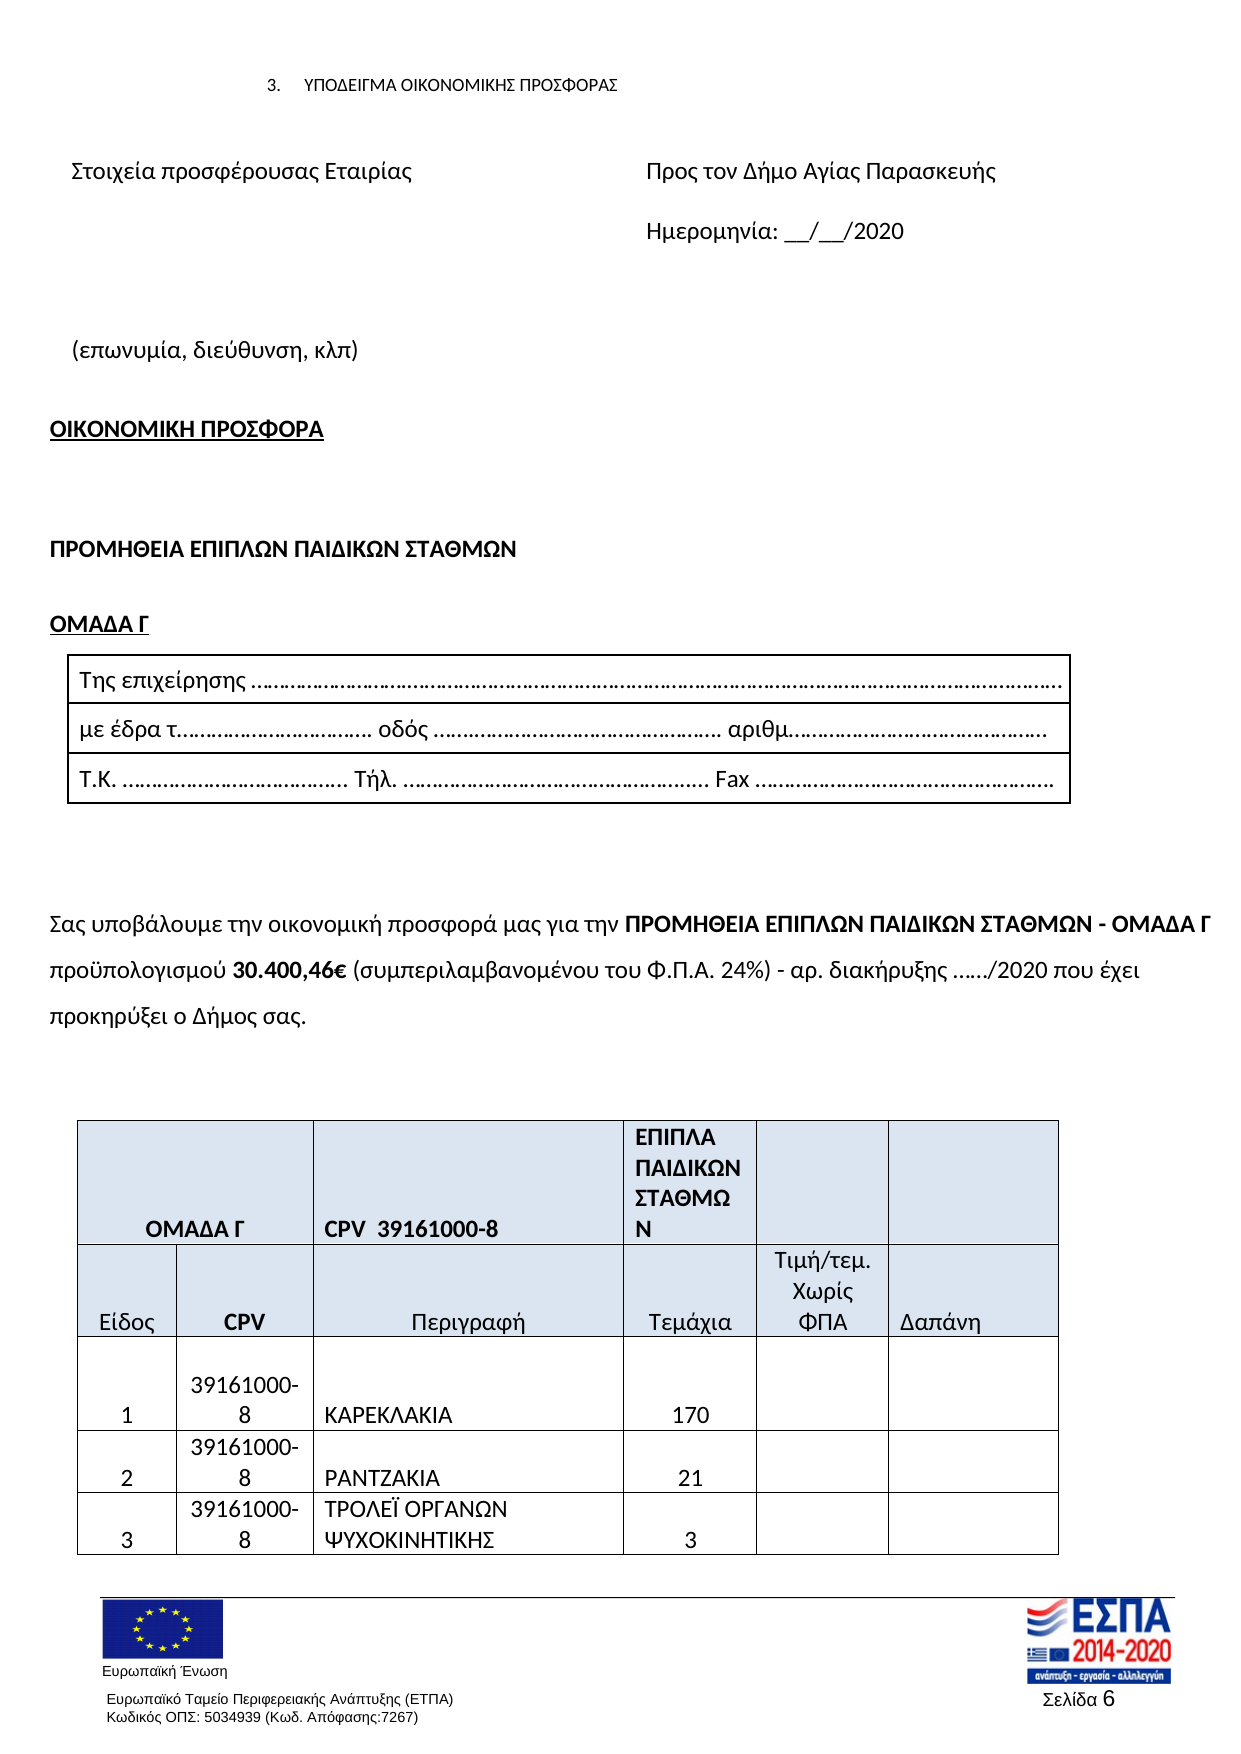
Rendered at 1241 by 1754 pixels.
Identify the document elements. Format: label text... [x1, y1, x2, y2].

table_cell 3 [624, 1493, 756, 1554]
table_cell [889, 1431, 1058, 1492]
table_cell ΤΡΟΛΕΪ ΟΡΓΑΝΩΝ ΨΥΧΟΚΙΝΗΤΙΚΗΣ [314, 1493, 623, 1554]
table_cell με έδρα τ……………………………. οδός …….……………………………………. αριθμ……………………………………… [69, 704, 1069, 752]
table_cell [889, 1493, 1058, 1554]
table_cell 39161000-8 [177, 1337, 313, 1430]
table_header [889, 1121, 1058, 1243]
picture [1027, 1599, 1171, 1684]
table_cell Δαπάνη [889, 1245, 1058, 1336]
table_cell 170 [624, 1337, 756, 1430]
table_cell ΚΑΡΕΚΛΑΚΙΑ [314, 1337, 623, 1430]
text ΟΜΑΔΑ Γ [49, 608, 1228, 638]
table_header Της επιχείρησης ……………………….…………………………………………………………………………………………………… [69, 656, 1069, 702]
table_cell 21 [624, 1431, 756, 1492]
table_header Στοιχεία προσφέρουσας Εταιρίας (επωνυμία, διεύθυνση, κλπ) [68, 156, 646, 384]
table_cell [757, 1493, 888, 1554]
table_cell Τεμάχια [624, 1245, 756, 1336]
table_cell 39161000-8 [177, 1431, 313, 1492]
table_cell Είδος [78, 1245, 176, 1336]
table_header Προς τον Δήμο Αγίας Παρασκευής Ημερομηνία: __/__/2020 [646, 156, 1035, 384]
table_cell [889, 1337, 1058, 1430]
table_cell 2 [78, 1431, 176, 1492]
table_cell 39161000-8 [177, 1493, 313, 1554]
table_cell ΡΑΝΤΖΑΚΙΑ [314, 1431, 623, 1492]
table_header CPV 39161000-8 [314, 1121, 623, 1243]
table_cell [757, 1431, 888, 1492]
picture [100, 1599, 225, 1660]
table_header [757, 1121, 888, 1243]
table_header ΕΠΙΠΛΑ ΠΑΙΔΙΚΩΝ ΣΤΑΘΜΩΝ [624, 1121, 756, 1243]
text ΟΙΚΟΝΟΜΙΚΗ ΠΡΟΣΦΟΡΑ [49, 413, 1228, 444]
table_cell 3 [78, 1493, 176, 1554]
table_cell Τ.Κ. ………………………………... Τήλ. …………………………………………..… Fax ……………………………………………. [69, 754, 1069, 802]
subtitle ΥΠΟΔΕΙΓΜΑ ΟΙΚΟΝΟΜΙΚΗΣ ΠΡΟΣΦΟΡΑΣ [267, 73, 1228, 96]
table_header ΟΜΑΔΑ Γ [78, 1121, 313, 1243]
text Σας υποβάλουμε την οικονομική προσφορά μας για την ΠΡΟΜΗΘΕΙΑ ΕΠΙΠΛΩΝ ΠΑΙΔΙΚΩΝ ΣΤΑΘΜΩΝ - ΟΜΑΔΑ Γ προϋπολογισμού 30.400,46€ (συμπεριλαμβανομένου του Φ.Π.Α. 24%) - αρ. διακήρυξης ……/2020 που έχει προκηρύξει ο Δήμος σας. [49, 908, 1228, 1030]
table_cell [757, 1337, 888, 1430]
table_cell CPV [177, 1245, 313, 1336]
table_cell 1 [78, 1337, 176, 1430]
text ΠΡΟΜΗΘΕΙΑ ΕΠΙΠΛΩΝ ΠΑΙΔΙΚΩΝ ΣΤΑΘΜΩΝ [49, 533, 1228, 563]
table_cell Περιγραφή [314, 1245, 623, 1336]
table_cell Τιμή/τεμ. Χωρίς ΦΠΑ [757, 1245, 888, 1336]
